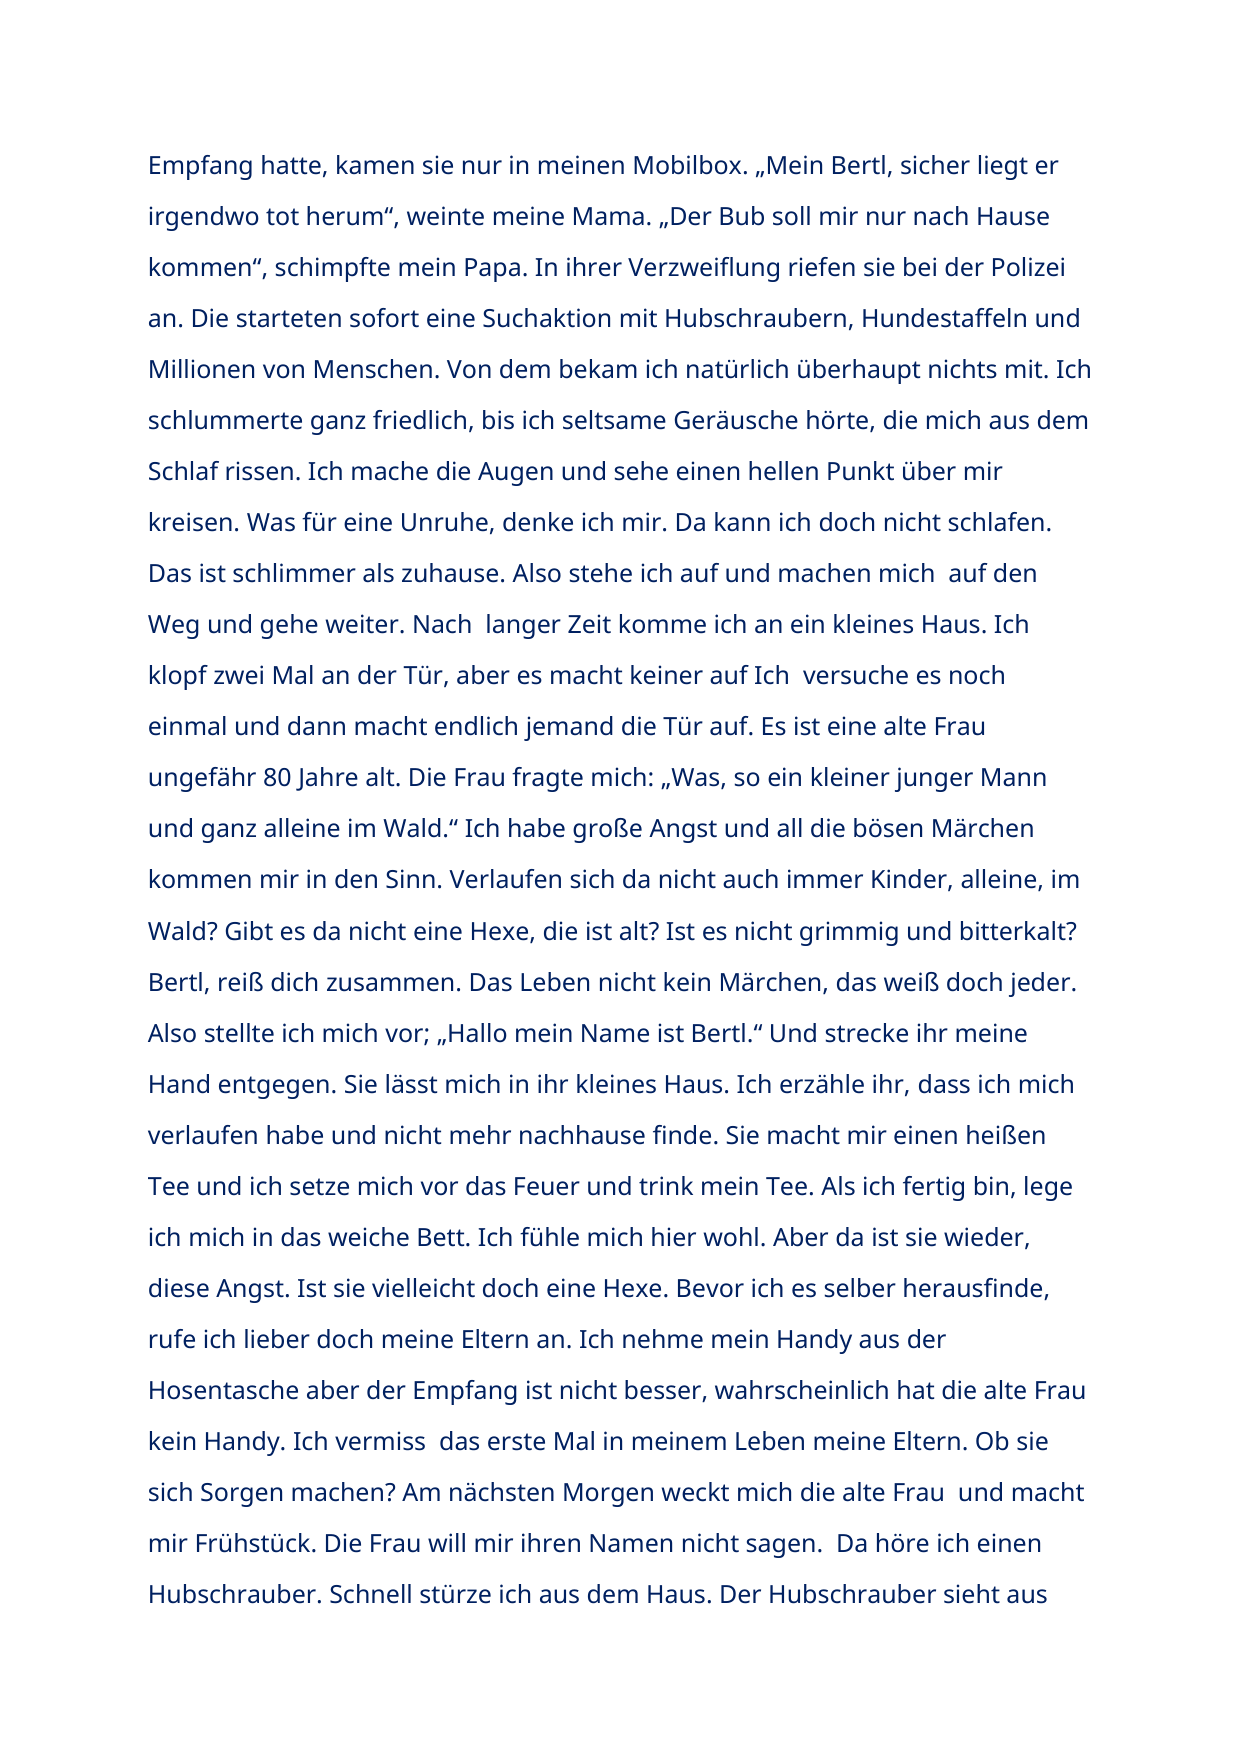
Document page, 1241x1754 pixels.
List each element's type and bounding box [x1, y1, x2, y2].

text [148, 148, 1093, 1611]
